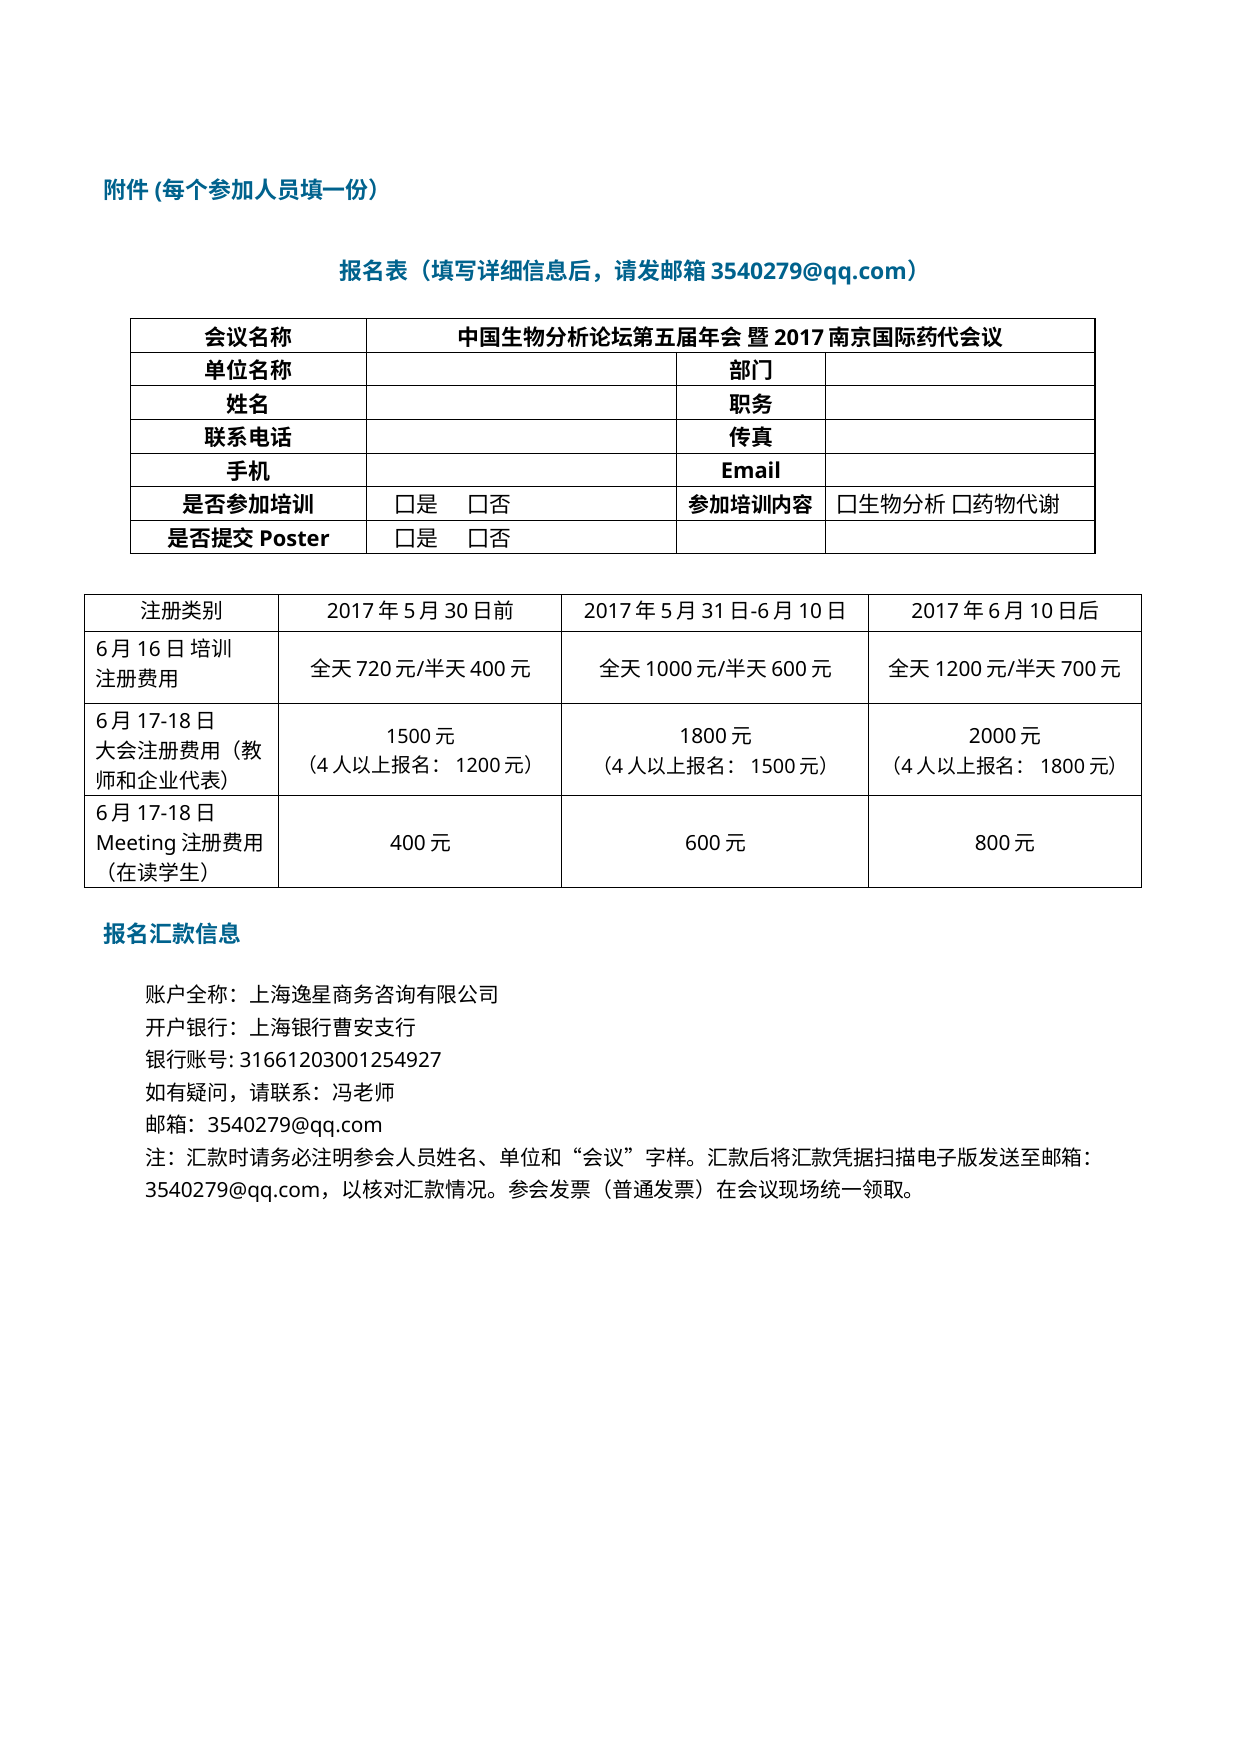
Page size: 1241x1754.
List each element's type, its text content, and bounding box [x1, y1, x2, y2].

table_cell 部门 [677, 353, 825, 385]
table_cell [826, 521, 1094, 553]
text 报名表（填写详细信息后，请发邮箱3540279@qq.com） [103, 237, 1122, 302]
table_cell [677, 521, 825, 553]
table_cell [826, 353, 1094, 385]
table_cell ⼞是 ⼞否 [367, 487, 676, 519]
table_header 注册类别 [85, 595, 278, 631]
table_cell 是否参加培训 [131, 487, 366, 519]
table_cell [826, 386, 1094, 419]
table_header 后 [869, 595, 1141, 631]
text 邮箱：3540279@qq.com [145, 1108, 1122, 1140]
text 如有疑问，请联系：老师 [145, 1075, 1122, 1108]
table_cell ⼞是 ⼞否 [367, 521, 676, 553]
table_cell 800元 [869, 796, 1141, 887]
text 附件 (每个参加人员填一份） [103, 156, 1122, 221]
table_cell [367, 386, 676, 419]
table_cell 1500元 （4人以上报名： 1200元） [279, 704, 561, 795]
table_cell [826, 454, 1094, 486]
table_header - [562, 595, 868, 631]
table_cell 400元 [279, 796, 561, 887]
table_cell 姓名 [131, 386, 366, 419]
table_cell 培训 注册费用 [85, 632, 278, 703]
table_cell 是否提交Poster [131, 521, 366, 553]
table_cell 单位名称 [131, 353, 366, 385]
table_cell 全天1200元/半天700元 [869, 632, 1141, 703]
table_cell 全天720元/半天400元 [279, 632, 561, 703]
table_cell [826, 420, 1094, 452]
table_header 前 [279, 595, 561, 631]
table_header 会议名称 [131, 319, 366, 352]
table_cell [367, 353, 676, 385]
text 报名汇款信息 [103, 900, 1122, 965]
text 注：汇款时请务必注明参会人员姓名、单位和“会议”字样。汇款后将汇款凭据扫描电子版发送至邮箱：3540279@qq.com，以核对汇款情况。参会发票（普通发票）在会议现场统一领取。 [145, 1140, 1122, 1205]
table_cell 传真 [677, 420, 825, 452]
table_cell 1800元 （4人以上报名： 1500元） [562, 704, 868, 795]
table_cell Email [677, 454, 825, 486]
table_cell 2000元 （4人以上报名： 1800元） [869, 704, 1141, 795]
text 账户全称：上海逸星商务咨询有限公司 开户银行：上海银行曹安支行 银行账号: 31661203001254927 [145, 978, 1122, 1075]
table_cell 联系电话 [131, 420, 366, 452]
table_header 中国生物分析论坛第五届年会 暨 2017南京国际药代会议 [367, 319, 1094, 352]
table_cell [367, 420, 676, 452]
table_cell 参加培训内容 [677, 487, 825, 519]
table_cell 手机 [131, 454, 366, 486]
table_cell 职务 [677, 386, 825, 419]
table_cell 全天1000元/半天600元 [562, 632, 868, 703]
table_cell 600元 [562, 796, 868, 887]
table_cell [367, 454, 676, 486]
table_cell ⼞生物分析 ⼞药物代谢 [826, 487, 1094, 519]
